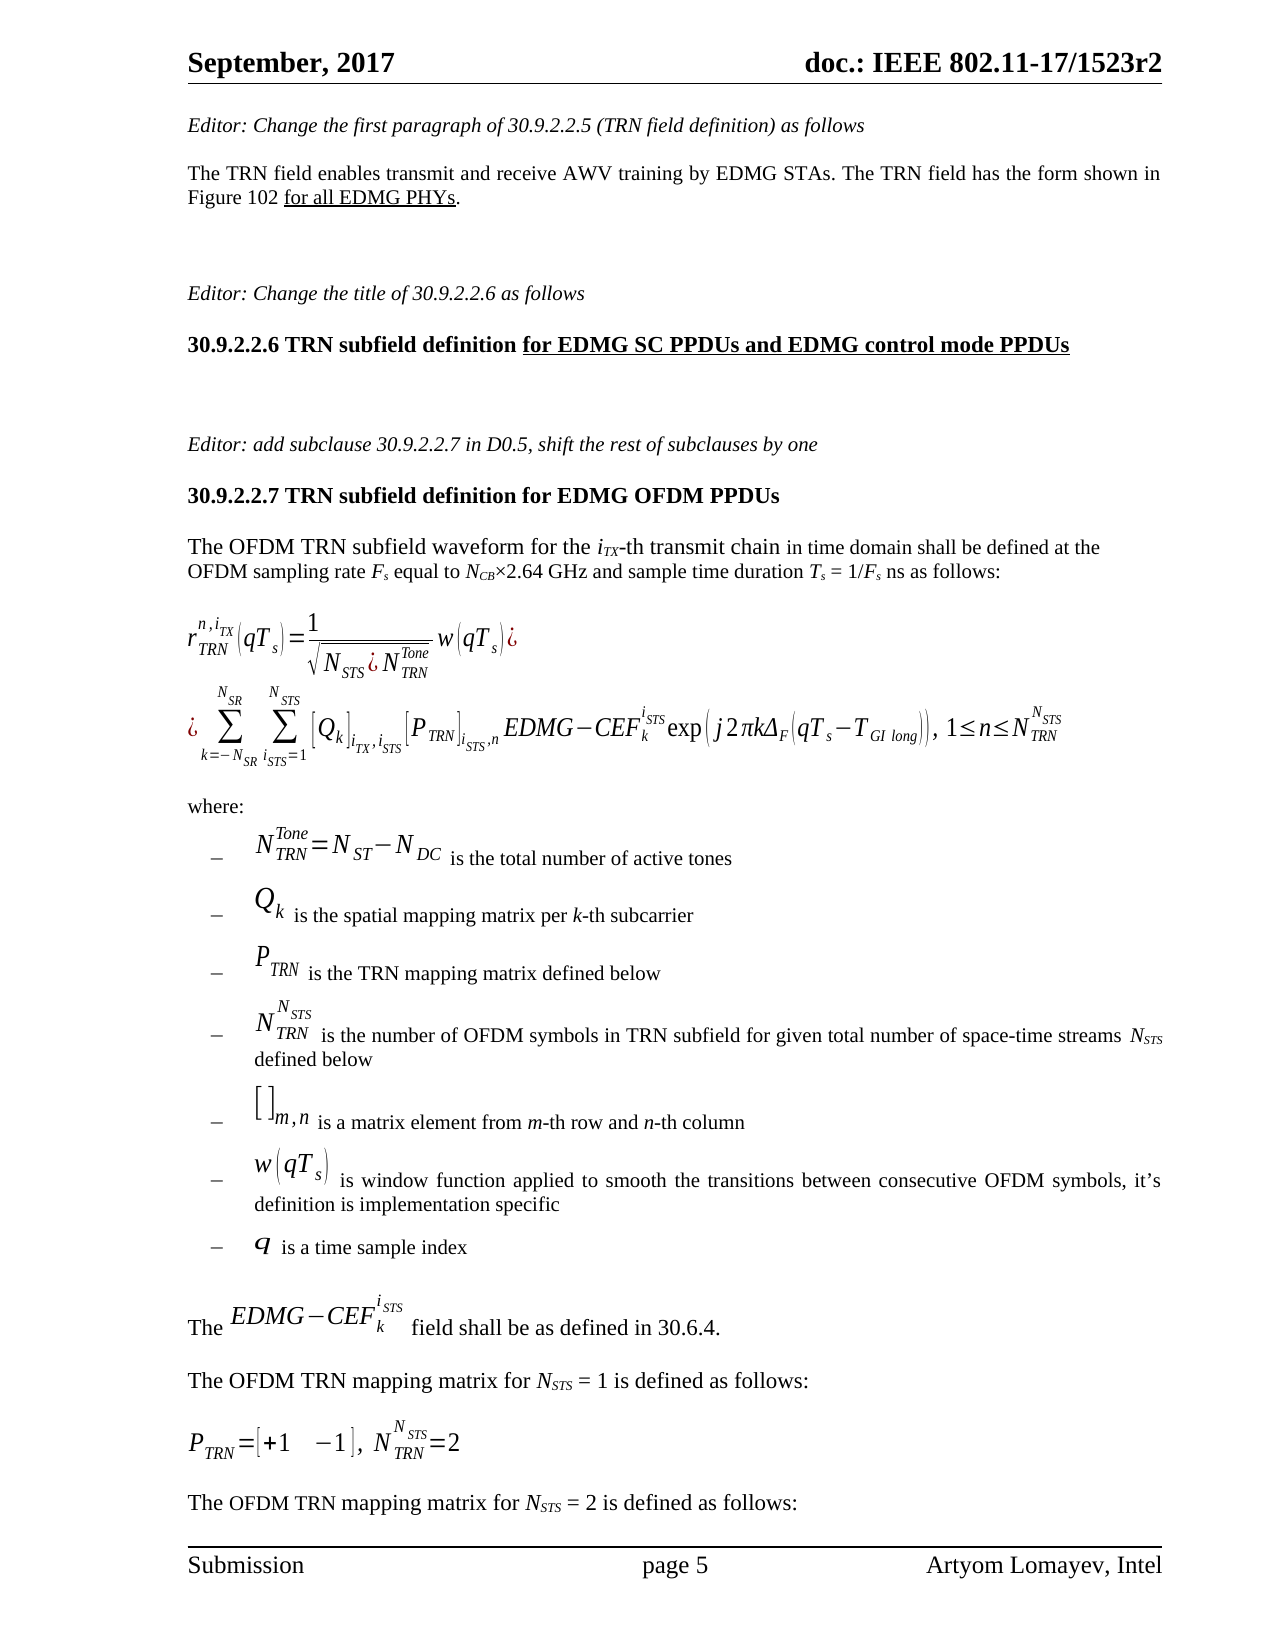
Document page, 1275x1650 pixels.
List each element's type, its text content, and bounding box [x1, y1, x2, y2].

list is a matrix element from m-th row and n-th column [208, 1084, 1162, 1134]
text where: [187, 794, 1162, 818]
text The TRN field enables transmit and receive AWV training by EDMG STAs. The TRN field has the form shown in Figure 102 for all EDMG PHYs. [187, 161, 1162, 209]
text 30.9.2.2.7 TRN subfield definition for EDMG OFDM PPDUs [187, 483, 1162, 509]
text 30.9.2.2.6 TRN subfield definition for EDMG SC PPDUs and EDMG control mode PPDUs [187, 331, 1162, 358]
text The field shall be as defined in 30.6.4. [187, 1292, 1162, 1341]
text The OFDM TRN subfield waveform for the iTX-th transmit chain in time domain shall be defined at the OFDM sampling rate Fs equal to NCB×2.64 GHz and sample time duration Ts = 1/Fs ns as follows: [187, 533, 1162, 583]
list is a time sample index [208, 1228, 1162, 1259]
text The OFDM TRN mapping matrix for NSTS = 1 is defined as follows: [187, 1367, 1162, 1393]
list is the TRN mapping matrix defined below [208, 940, 1162, 985]
text Editor: add subclause 30.9.2.2.7 in D0.5, shift the rest of subclauses by one [187, 432, 1162, 456]
list is the spatial mapping matrix per k-th subcarrier [208, 882, 1162, 927]
list is the total number of active tones [208, 824, 1162, 869]
list is the number of OFDM symbols in TRN subfield for given total number of space-time streams NSTS defined below [208, 997, 1162, 1071]
list is window function applied to smooth the transitions between consecutive OFDM symbols, it’s definition is implementation specific [208, 1146, 1162, 1216]
text Editor: Change the first paragraph of 30.9.2.2.5 (TRN field definition) as follows [187, 112, 1162, 137]
text Editor: Change the title of 30.9.2.2.6 as follows [187, 281, 1162, 305]
text The OFDM TRN mapping matrix for NSTS = 2 is defined as follows: [187, 1489, 1162, 1515]
